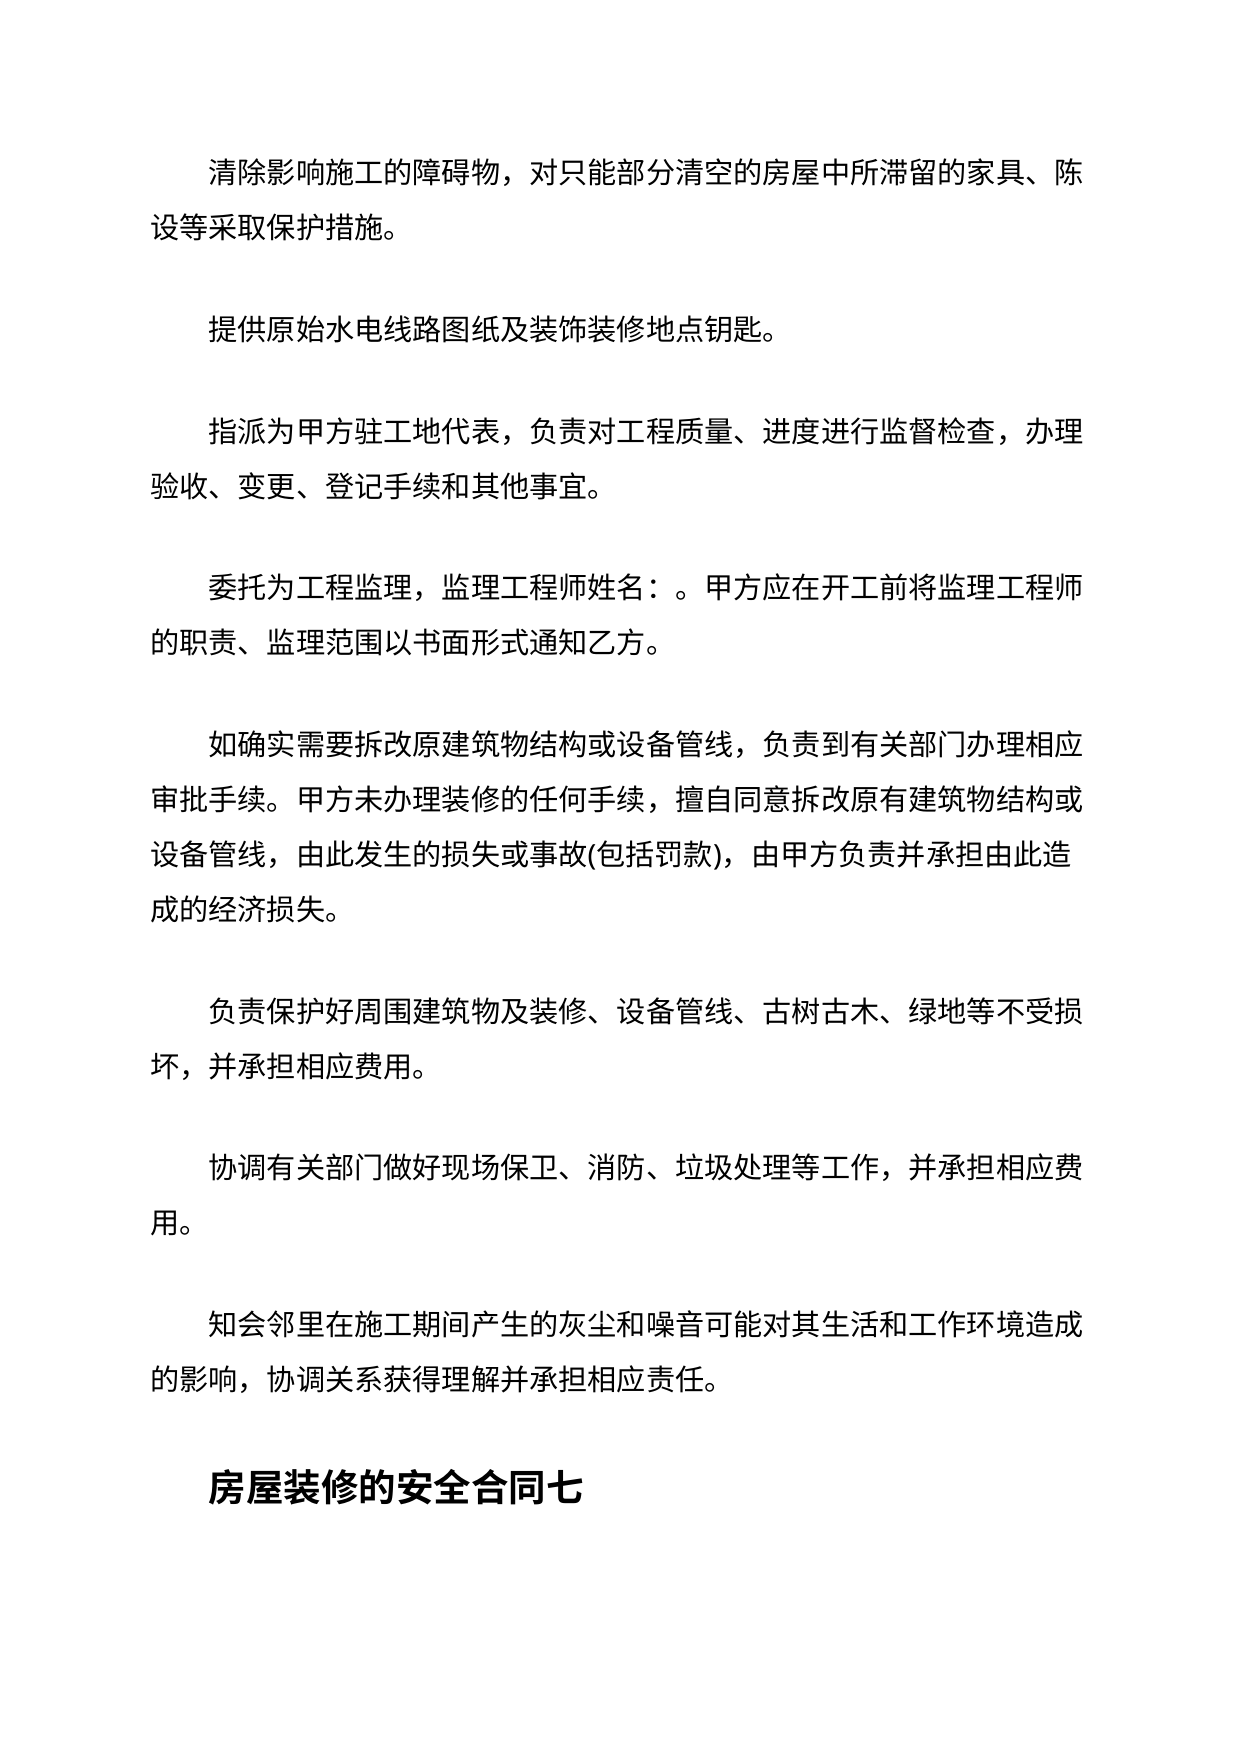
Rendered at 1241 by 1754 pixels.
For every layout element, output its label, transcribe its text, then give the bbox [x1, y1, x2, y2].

text 协调有关部门做好现场保卫、消防、垃圾处理等工作，并承担相应费用。 [150, 1145, 1090, 1242]
text 如确实需要拆改原建筑物结构或设备管线，负责到有关部门办理相应审批手续。甲方未办理装修的任何手续，擅自同意拆改原有建筑物结构或设备管线，由此发生的损失或事故(包括罚款)，由甲方负责并承担由此造成的经济损失。 [150, 722, 1090, 929]
text 知会邻里在施工期间产生的灰尘和噪音可能对其生活和工作环境造成的影响，协调关系获得理解并承担相应责任。 [150, 1302, 1090, 1399]
text 清除影响施工的障碍物，对只能部分清空的房屋中所滞留的家具、陈设等采取保护措施。 [150, 150, 1090, 247]
text 指派为甲方驻工地代表，负责对工程质量、进度进行监督检查，办理验收、变更、登记手续和其他事宜。 [150, 408, 1090, 506]
text 提供原始水电线路图纸及装饰装修地点钥匙。 [150, 307, 1090, 349]
text 负责保护好周围建筑物及装修、设备管线、古树古木、绿地等不受损坏，并承担相应费用。 [150, 988, 1090, 1086]
text 委托为工程监理，监理工程师姓名：。甲方应在开工前将监理工程师的职责、监理范围以书面形式通知乙方。 [150, 565, 1090, 662]
text 房屋装修的安全合同七 [150, 1458, 1090, 1513]
